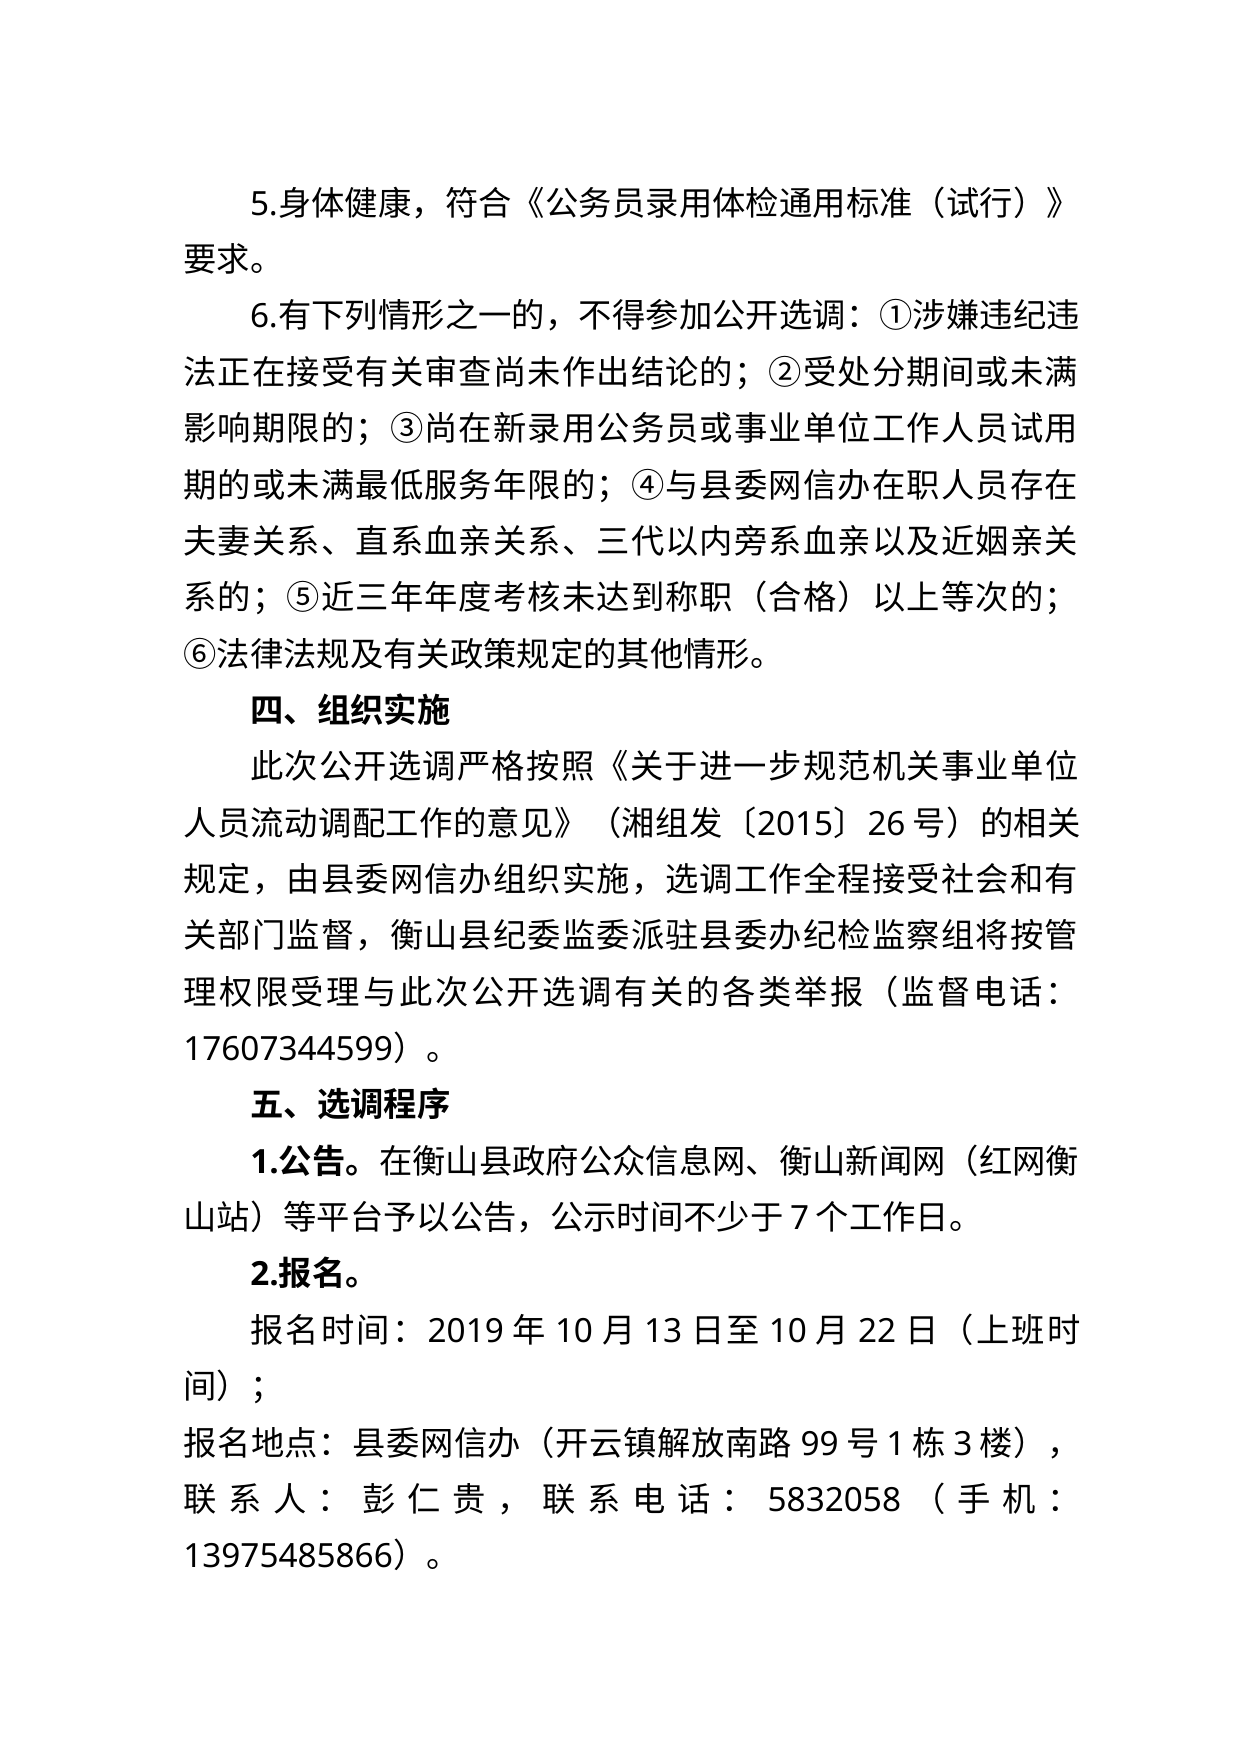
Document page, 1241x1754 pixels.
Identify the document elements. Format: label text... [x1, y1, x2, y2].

text 报名时间：2019年10月13日至10月22日（上班时间）； [183, 1299, 1081, 1412]
text 5.身体健康，符合《公务员录用体检通用标准（试行）》要求。 [183, 172, 1081, 285]
text 1.公告。在衡山县政府公众信息网、衡山新闻网（红网衡山站）等平台予以公告，公示时间不少于7个工作日。 [183, 1131, 1081, 1243]
text 2.报名。 [183, 1243, 1081, 1299]
text 五、选调程序 [183, 1074, 1081, 1131]
text 此次公开选调严格按照《关于进一步规范机关事业单位人员流动调配工作的意见》（湘组发〔2015〕26号）的相关规定，由县委网信办组织实施，选调工作全程接受社会和有关部门监督，衡山县纪委监委派驻县委办纪检监察组将按管理权限受理与此次公开选调有关的各类举报（监督电话：17607344599）。 [183, 736, 1081, 1074]
text 6.有下列情形之一的，不得参加公开选调：①涉嫌违纪违法正在接受有关审查尚未作出结论的；②受处分期间或未满影响期限的；③尚在新录用公务员或事业单位工作人员试用期的或未满最低服务年限的；④与县委网信办在职人员存在夫妻关系、直系血亲关系、三代以内旁系血亲以及近姻亲关系的；⑤近三年年度考核未达到称职（合格）以上等次的；⑥法律法规及有关政策规定的其他情形。 [183, 285, 1081, 680]
text 报名地点：县委网信办（开云镇解放南路99号1栋3楼），联系人：彭仁贵，联系电话：5832058（手机：13975485866）。 [183, 1412, 1081, 1581]
text 四、组织实施 [183, 680, 1081, 736]
